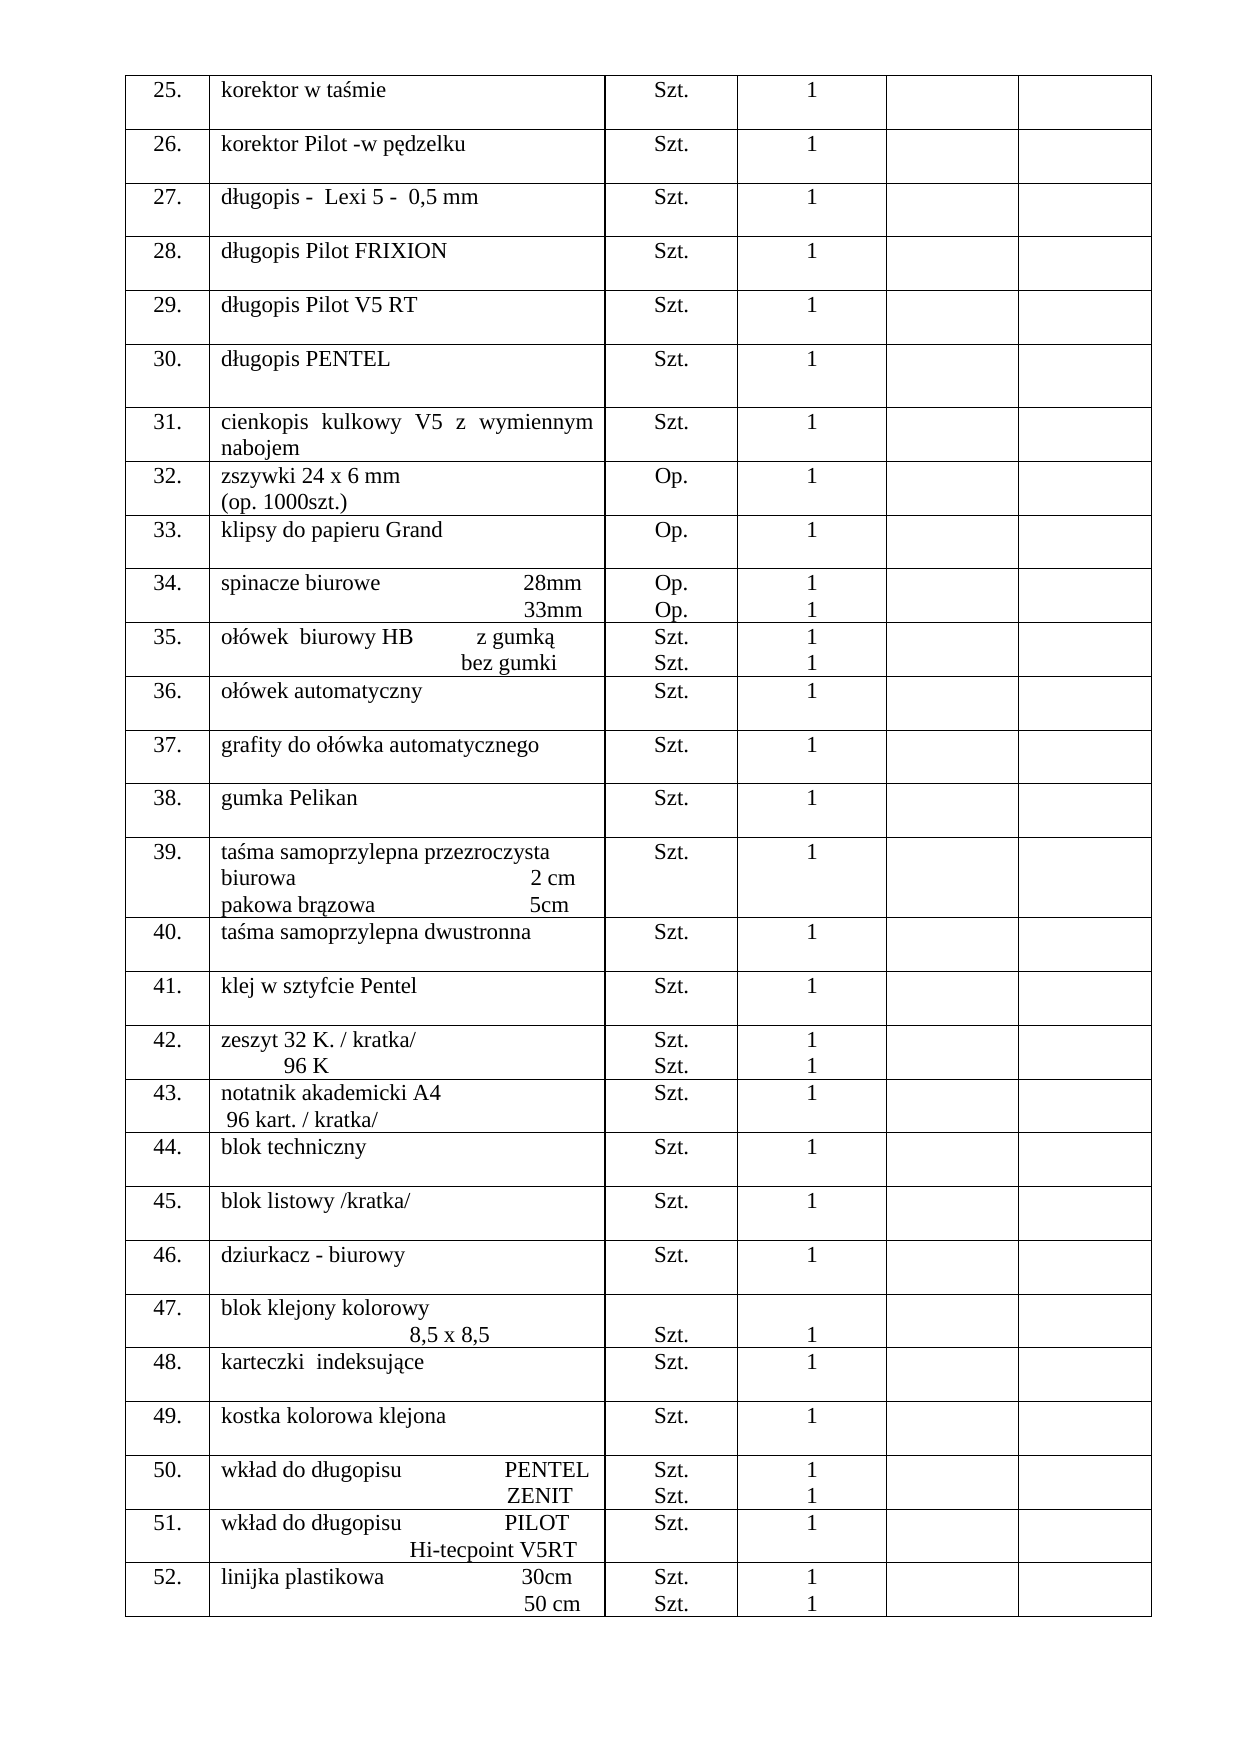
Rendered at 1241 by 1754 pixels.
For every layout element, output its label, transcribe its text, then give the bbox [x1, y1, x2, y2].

table_cell [887, 918, 1018, 971]
table_cell 46. [126, 1241, 209, 1293]
table_cell notatnik akademicki A4 96 kart. / kratka/ [210, 1080, 604, 1132]
table_cell 28. [126, 237, 209, 290]
table_cell Szt. [606, 784, 737, 837]
table_cell [887, 1563, 1018, 1616]
table_cell [887, 677, 1018, 729]
table_cell [887, 1295, 1018, 1347]
table_cell [887, 1241, 1018, 1293]
table_cell Szt. [606, 731, 737, 783]
table_cell 31. [126, 408, 209, 461]
table_cell korektor w taśmie [210, 76, 604, 129]
table_cell Szt. [606, 408, 737, 461]
table_cell Szt. [606, 237, 737, 290]
table_cell Op. Op. [606, 569, 737, 622]
table_cell wkład do długopisu PENTEL ZENIT [210, 1456, 604, 1508]
table_cell [1019, 838, 1151, 917]
table_cell 1 1 [738, 1563, 886, 1616]
table_cell [1019, 1080, 1151, 1132]
table_cell [1019, 918, 1151, 971]
table_cell [887, 1133, 1018, 1186]
table_cell 29. [126, 291, 209, 344]
table_cell [887, 1080, 1018, 1132]
table_cell 1 [738, 677, 886, 729]
table_cell 1 [738, 130, 886, 182]
table_cell dziurkacz - biurowy [210, 1241, 604, 1293]
table_cell 1 [738, 516, 886, 568]
table_cell 40. [126, 918, 209, 971]
table_cell [1019, 623, 1151, 676]
table_cell 1 [738, 1402, 886, 1455]
table_cell [1019, 1295, 1151, 1347]
table_cell [887, 1456, 1018, 1508]
table_cell [1019, 1510, 1151, 1562]
table_cell [887, 1402, 1018, 1455]
table_cell 42. [126, 1026, 209, 1078]
table_cell wkład do długopisu PILOT Hi-tecpoint V5RT [210, 1510, 604, 1562]
table_cell [1019, 1187, 1151, 1240]
table_cell [887, 76, 1018, 129]
table_cell ołówek biurowy HB z gumką bez gumki [210, 623, 604, 676]
table_cell [887, 237, 1018, 290]
table_cell [1019, 731, 1151, 783]
table_cell [887, 130, 1018, 182]
table_cell [1019, 462, 1151, 514]
table_cell spinacze biurowe 28mm 33mm [210, 569, 604, 622]
table_cell Szt. [606, 677, 737, 729]
table_cell [1019, 1348, 1151, 1401]
table_cell Szt. Szt. [606, 623, 737, 676]
table_cell 1 [738, 784, 886, 837]
table_cell 38. [126, 784, 209, 837]
table_cell 1 1 [738, 623, 886, 676]
table_cell [1019, 184, 1151, 236]
table_cell cienkopis kulkowy V5 z wymiennym nabojem [210, 408, 604, 461]
table_cell blok techniczny [210, 1133, 604, 1186]
table_cell 49. [126, 1402, 209, 1455]
table_cell [887, 1026, 1018, 1078]
table_cell 1 [738, 1348, 886, 1401]
table_cell linijka plastikowa 30cm 50 cm [210, 1563, 604, 1616]
table_cell ołówek automatyczny [210, 677, 604, 729]
table_cell [887, 972, 1018, 1025]
table_cell klej w sztyfcie Pentel [210, 972, 604, 1025]
table_cell 50. [126, 1456, 209, 1508]
table_cell 27. [126, 184, 209, 236]
table_cell taśma samoprzylepna dwustronna [210, 918, 604, 971]
table_cell Szt. [606, 1241, 737, 1293]
table_cell 1 [738, 291, 886, 344]
table_cell Szt. [606, 130, 737, 182]
table_cell zszywki 24 x 6 mm (op. 1000szt.) [210, 462, 604, 514]
table_cell 45. [126, 1187, 209, 1240]
table_cell 1 [738, 918, 886, 971]
table_cell [1019, 1402, 1151, 1455]
table_cell 1 [738, 345, 886, 407]
table_cell Szt. [606, 345, 737, 407]
table_cell 43. [126, 1080, 209, 1132]
table_cell [1019, 784, 1151, 837]
table_cell 37. [126, 731, 209, 783]
table_cell 30. [126, 345, 209, 407]
table_cell długopis Pilot V5 RT [210, 291, 604, 344]
table_cell 1 [738, 1241, 886, 1293]
table_cell 26. [126, 130, 209, 182]
table_cell [887, 345, 1018, 407]
table_cell 1 [738, 184, 886, 236]
table_cell 48. [126, 1348, 209, 1401]
table_cell Szt. [606, 838, 737, 917]
table_cell [887, 1348, 1018, 1401]
table_cell [1019, 408, 1151, 461]
table_cell Op. [606, 462, 737, 514]
table_cell karteczki indeksujące [210, 1348, 604, 1401]
table_cell Szt. [606, 1080, 737, 1132]
table_cell Szt. [606, 1295, 737, 1347]
table_cell 1 1 [738, 1026, 886, 1078]
table_cell taśma samoprzylepna przezroczysta biurowa 2 cm pakowa brązowa 5cm [210, 838, 604, 917]
table_cell 1 1 [738, 1456, 886, 1508]
table_cell 47. [126, 1295, 209, 1347]
table_cell długopis - Lexi 5 - 0,5 mm [210, 184, 604, 236]
table_cell 1 [738, 1510, 886, 1562]
table_cell 44. [126, 1133, 209, 1186]
table_cell Szt. [606, 1348, 737, 1401]
table_cell [1019, 677, 1151, 729]
table_cell [1019, 345, 1151, 407]
table_cell Szt. [606, 291, 737, 344]
table_cell Szt. Szt. [606, 1456, 737, 1508]
table_cell 1 [738, 1080, 886, 1132]
table_cell [887, 291, 1018, 344]
table_cell 1 [738, 1295, 886, 1347]
table_cell [887, 623, 1018, 676]
table_cell 41. [126, 972, 209, 1025]
table_cell 1 [738, 731, 886, 783]
table_cell 35. [126, 623, 209, 676]
table_cell 1 [738, 462, 886, 514]
table_cell [887, 731, 1018, 783]
table_cell 1 1 [738, 569, 886, 622]
table_cell [1019, 1241, 1151, 1293]
table_cell kostka kolorowa klejona [210, 1402, 604, 1455]
table_cell Szt. [606, 76, 737, 129]
table_cell 1 [738, 408, 886, 461]
table_cell [887, 569, 1018, 622]
table_cell [1019, 130, 1151, 182]
table_cell 1 [738, 972, 886, 1025]
table_cell [1019, 1456, 1151, 1508]
table_cell 34. [126, 569, 209, 622]
table_cell [1019, 237, 1151, 290]
table_cell [1019, 291, 1151, 344]
table_cell grafity do ołówka automatycznego [210, 731, 604, 783]
table_cell Szt. [606, 1510, 737, 1562]
table_cell Szt. Szt. [606, 1026, 737, 1078]
table_cell 25. [126, 76, 209, 129]
table_cell gumka Pelikan [210, 784, 604, 837]
table_cell 51. [126, 1510, 209, 1562]
table_cell 1 [738, 237, 886, 290]
table_cell [887, 784, 1018, 837]
table_cell 1 [738, 1133, 886, 1186]
table_cell [1019, 1133, 1151, 1186]
table_cell zeszyt 32 K. / kratka/ 96 K [210, 1026, 604, 1078]
table_cell [887, 516, 1018, 568]
table_cell [887, 838, 1018, 917]
table_cell 52. [126, 1563, 209, 1616]
table_cell Op. [606, 516, 737, 568]
table_cell [887, 1510, 1018, 1562]
table_cell [1019, 1026, 1151, 1078]
table_cell [887, 1187, 1018, 1240]
table_cell [1019, 569, 1151, 622]
table_cell 32. [126, 462, 209, 514]
table_cell Szt. [606, 918, 737, 971]
table_cell Szt. [606, 184, 737, 236]
table_cell blok listowy /kratka/ [210, 1187, 604, 1240]
table_cell 33. [126, 516, 209, 568]
table_cell blok klejony kolorowy 8,5 x 8,5 [210, 1295, 604, 1347]
table_cell 1 [738, 76, 886, 129]
table_cell 36. [126, 677, 209, 729]
table_cell długopis PENTEL [210, 345, 604, 407]
table_cell [887, 184, 1018, 236]
table_cell 1 [738, 838, 886, 917]
table_cell [1019, 972, 1151, 1025]
table_cell [1019, 76, 1151, 129]
table_cell klipsy do papieru Grand [210, 516, 604, 568]
table_cell Szt. Szt. [606, 1563, 737, 1616]
table_cell długopis Pilot FRIXION [210, 237, 604, 290]
table_cell Szt. [606, 1133, 737, 1186]
table_cell Szt. [606, 1402, 737, 1455]
table_cell 39. [126, 838, 209, 917]
table_cell [887, 462, 1018, 514]
table_cell [1019, 516, 1151, 568]
table_cell Szt. [606, 1187, 737, 1240]
table_cell [1019, 1563, 1151, 1616]
table_cell Szt. [606, 972, 737, 1025]
table_cell 1 [738, 1187, 886, 1240]
table_cell [887, 408, 1018, 461]
table_cell korektor Pilot -w pędzelku [210, 130, 604, 182]
